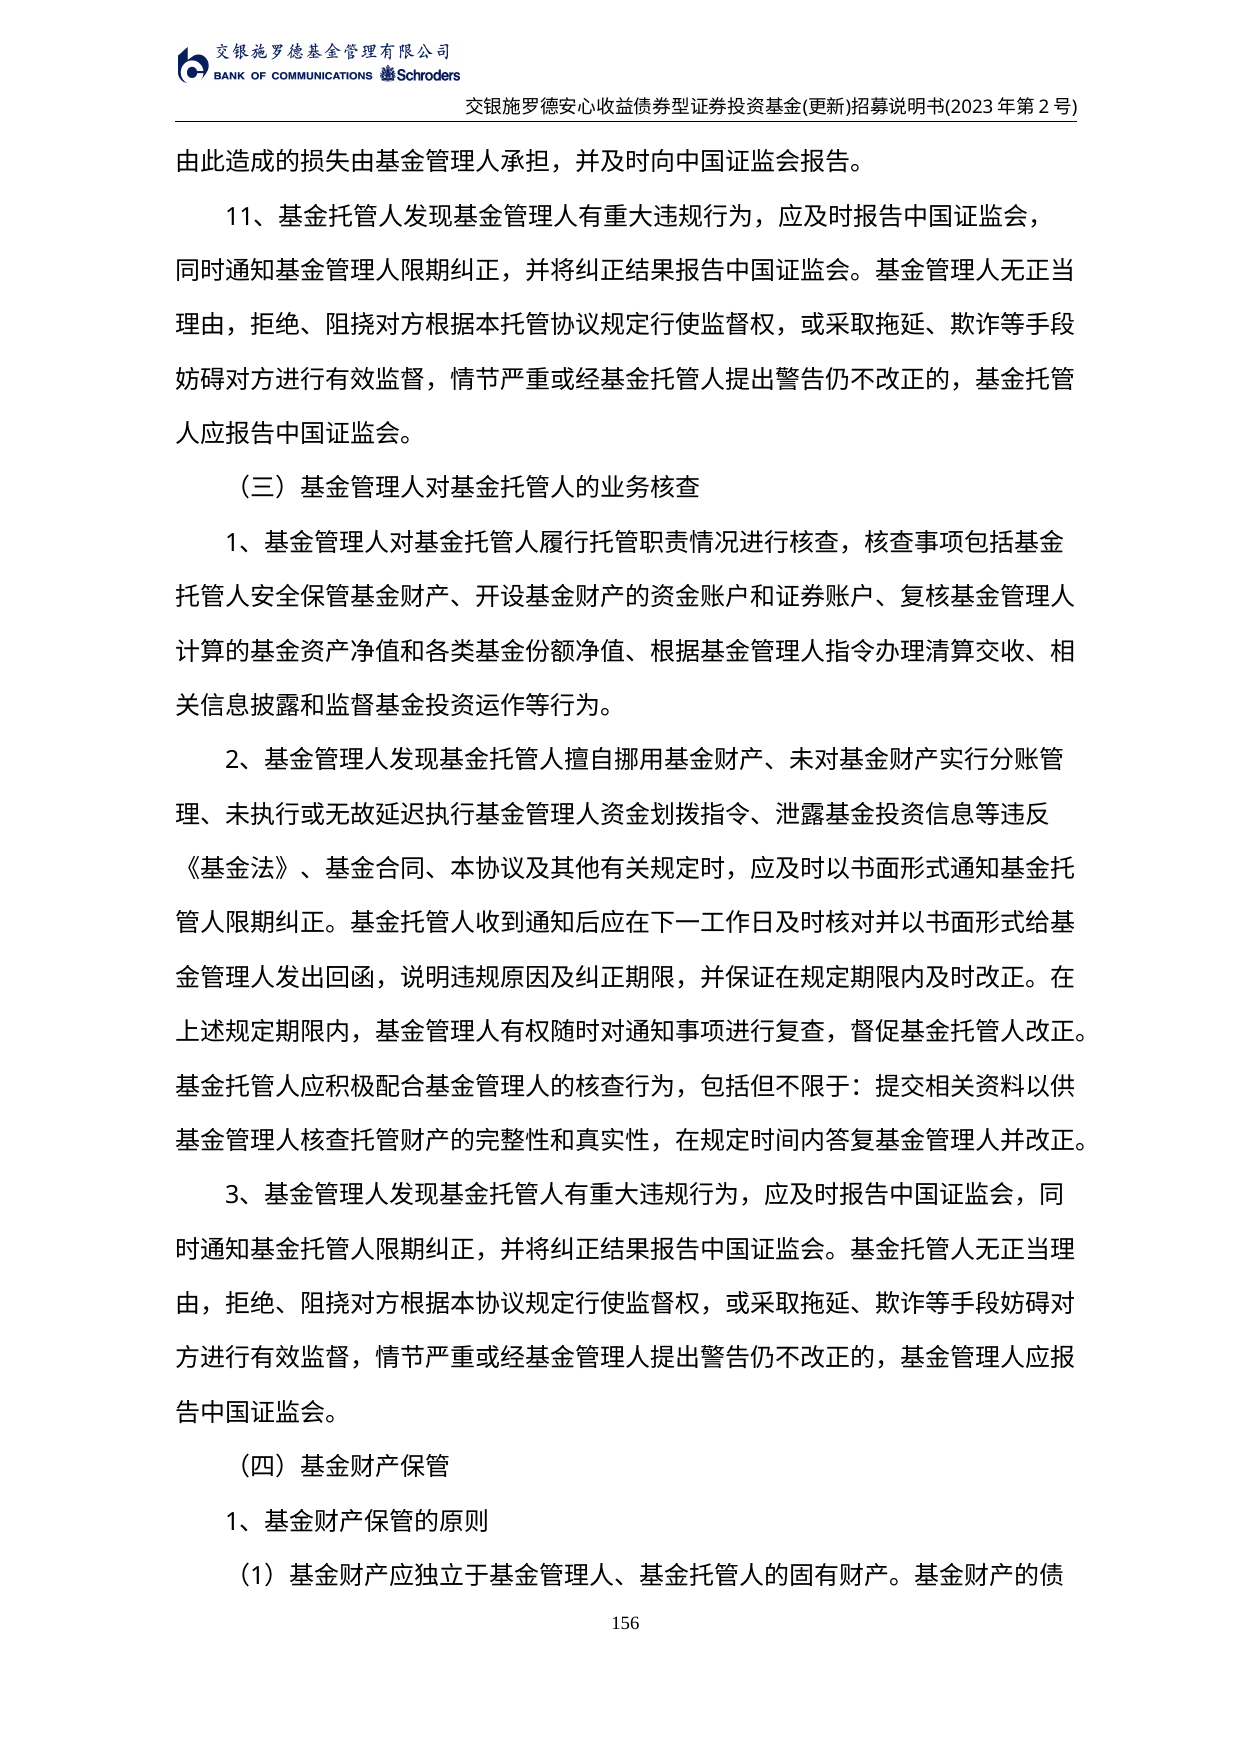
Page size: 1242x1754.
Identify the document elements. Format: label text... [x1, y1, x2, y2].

text 11、基金托管人发现基金管理人有重大违规行为，应及时报告中国证监会，同时通知基金管理人限期纠正，并将纠正结果报告中国证监会。基金管理人无正当理由，拒绝、阻挠对方根据本托管协议规定行使监督权，或采取拖延、欺诈等手段妨碍对方进行有效监督，情节严重或经基金托管人提出警告仍不改正的，基金托管人应报告中国证监会。 [175, 196, 1077, 450]
text （三）基金管理人对基金托管人的业务核查 [175, 468, 1077, 504]
text 1、基金财产保管的原则 [175, 1501, 1077, 1537]
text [175, 142, 1077, 178]
picture [178, 43, 460, 83]
text （四）基金财产保管 [175, 1447, 1077, 1483]
text 3、基金管理人发现基金托管人有重大违规行为，应及时报告中国证监会，同时通知基金托管人限期纠正，并将纠正结果报告中国证监会。基金托管人无正当理由，拒绝、阻挠对方根据本协议规定行使监督权，或采取拖延、欺诈等手段妨碍对方进行有效监督，情节严重或经基金管理人提出警告仍不改正的，基金管理人应报告中国证监会。 [175, 1175, 1077, 1428]
text 1、基金管理人对基金托管人履行托管职责情况进行核查，核查事项包括基金托管人安全保管基金财产、开设基金财产的资金账户和证券账户、复核基金管理人计算的基金资产净值和各类基金份额净值、根据基金管理人指令办理清算交收、相关信息披露和监督基金投资运作等行为。 [175, 522, 1077, 722]
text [175, 1555, 1077, 1592]
text 2、基金管理人发现基金托管人擅自挪用基金财产、未对基金财产实行分账管理、未执行或无故延迟执行基金管理人资金划拨指令、泄露基金投资信息等违反《基金法》、基金合同、本协议及其他有关规定时，应及时以书面形式通知基金托管人限期纠正。基金托管人收到通知后应在下一工作日及时核对并以书面形式给基金管理人发出回函，说明违规原因及纠正期限，并保证在规定期限内及时改正。在上述规定期限内，基金管理人有权随时对通知事项进行复查，督促基金托管人改正。基金托管人应积极配合基金管理人的核查行为，包括但不限于：提交相关资料以供基金管理人核查托管财产的完整性和真实性，在规定时间内答复基金管理人并改正。 [175, 740, 1077, 1157]
